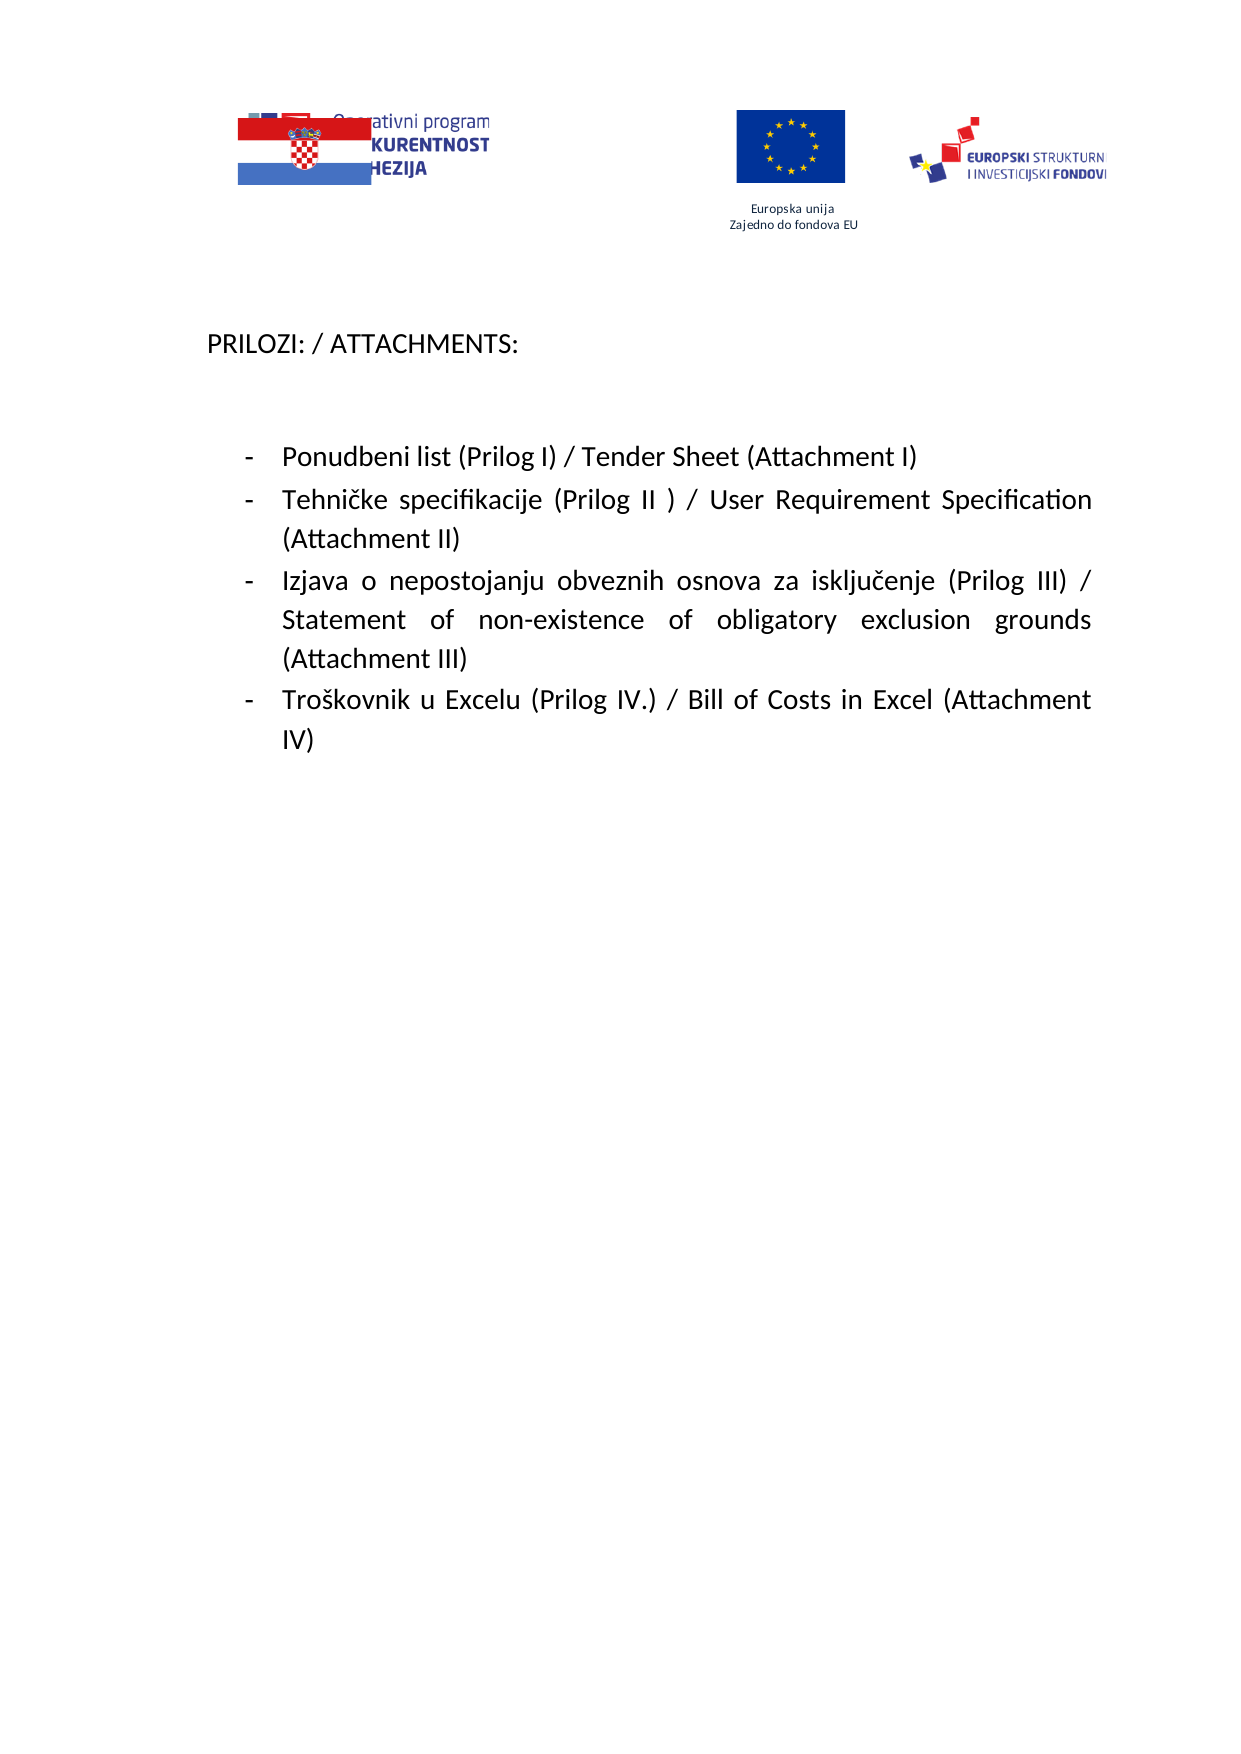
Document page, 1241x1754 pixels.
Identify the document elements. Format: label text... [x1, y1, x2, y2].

picture [237, 113, 490, 185]
picture [909, 117, 1107, 183]
list Izjava o nepostojanju obveznih osnova za isključenje (Prilog III) / Statement of non-existence of obligatory exclusion grounds (Attachment III) [244, 559, 1092, 675]
picture [736, 110, 846, 183]
list Troškovnik u Excelu (Prilog IV.) / Bill of Costs in Excel (Attachment IV) [244, 678, 1092, 756]
list Ponudbeni list (Prilog I) / Tender Sheet (Attachment I) [244, 435, 1092, 475]
text PRILOZI: / ATTACHMENTS: [207, 325, 1092, 361]
list Tehničke specifikacije (Prilog II ) / User Requirement Specification (Attachment II) [244, 478, 1092, 556]
